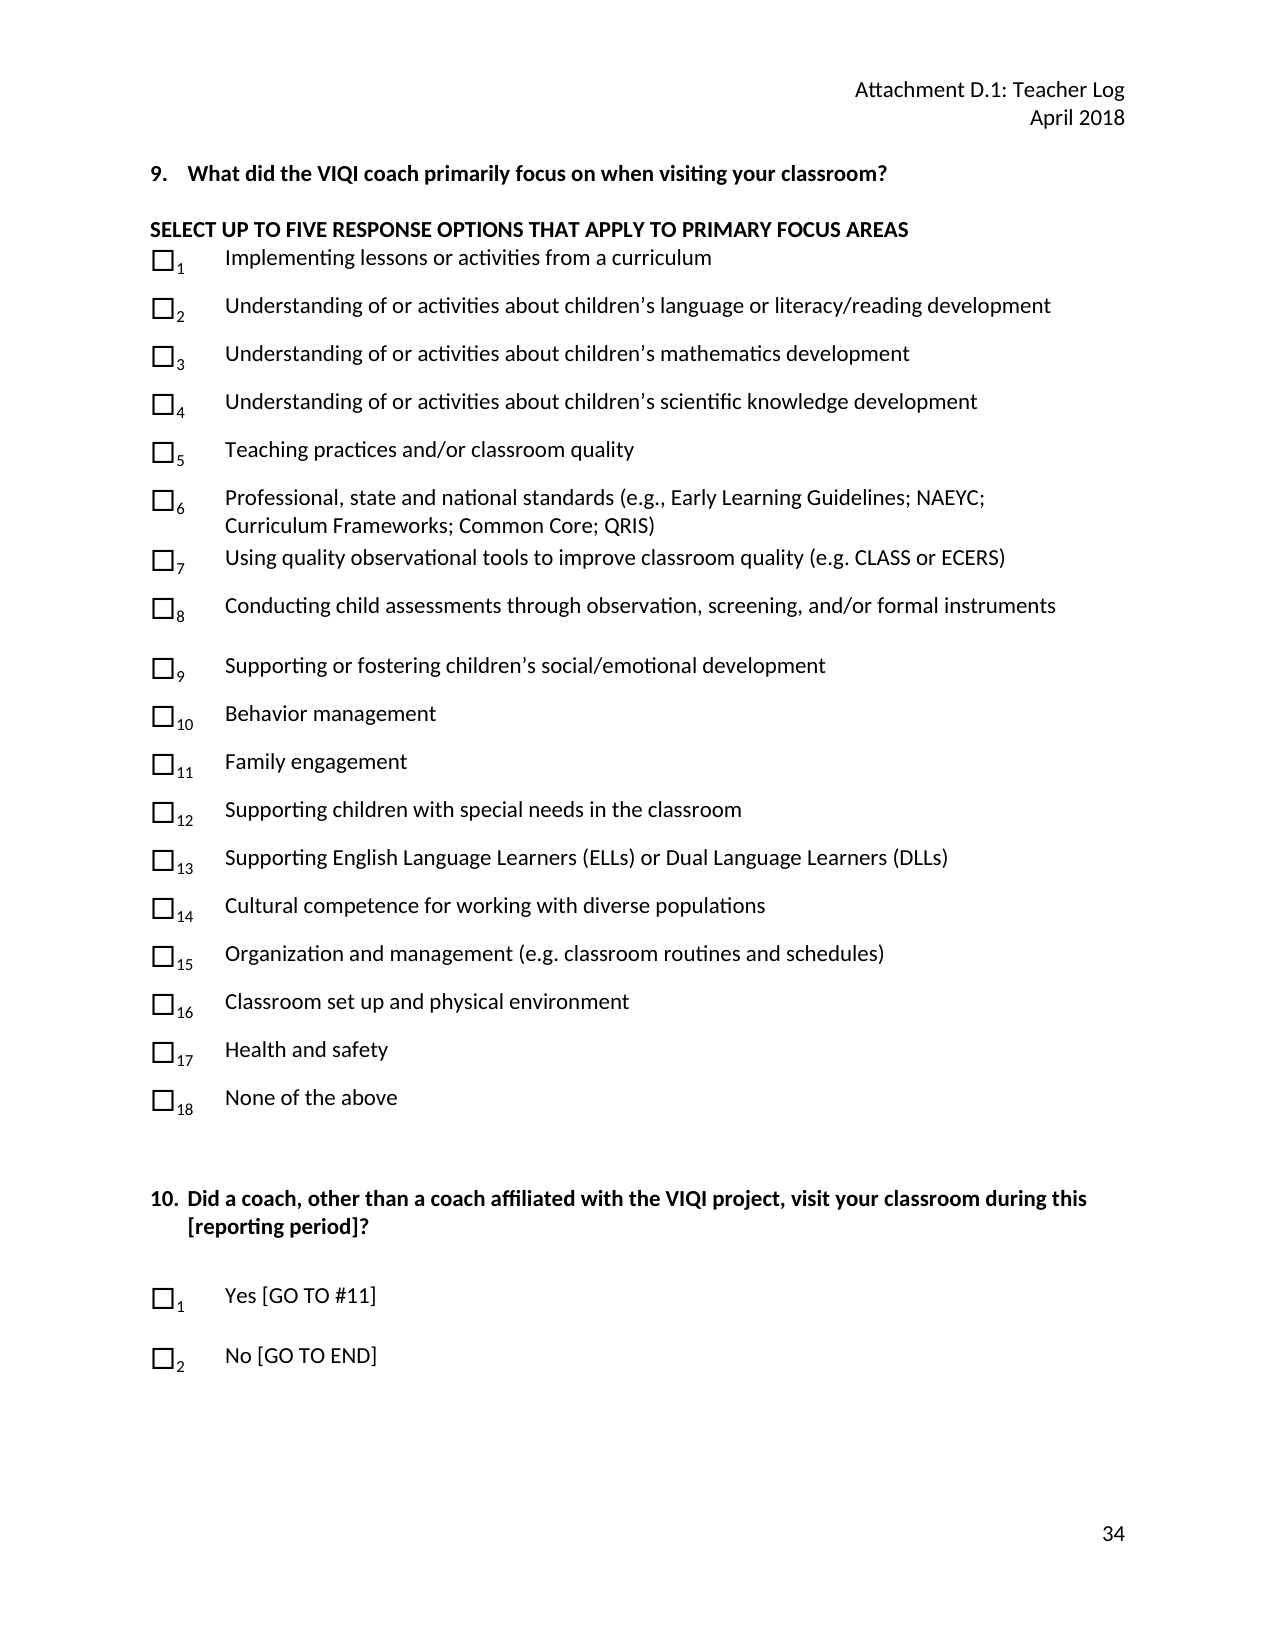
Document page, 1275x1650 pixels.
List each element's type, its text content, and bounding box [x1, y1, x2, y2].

list Did a coach, other than a coach affiliated with the VIQI project, visit your classroom during this [reporting period]? [150, 1184, 1125, 1241]
table_cell Professional, state and national standards (e.g., Early Learning Guidelines; NAEYC; Curriculum Frameworks; Common Core; QRIS) [214, 483, 1069, 543]
table_cell Health and safety [214, 1035, 1069, 1083]
table_header 1 [139, 1281, 214, 1341]
table_cell 17 [139, 1035, 214, 1083]
table_cell 6 [139, 483, 214, 543]
table_cell Understanding of or activities about children’s scientific knowledge development [214, 387, 1069, 435]
table_cell 3 [139, 339, 214, 387]
table_cell 18 [139, 1084, 214, 1131]
table_cell 16 [139, 988, 214, 1035]
table_cell 7 [139, 543, 214, 591]
table_cell Supporting children with special needs in the classroom [214, 795, 1069, 843]
table_cell 2 [139, 291, 214, 339]
table_cell 5 [139, 435, 214, 483]
text SELECT UP TO FIVE RESPONSE OPTIONS THAT APPLY TO PRIMARY FOCUS AREAS [150, 215, 1125, 243]
table_cell 12 [139, 795, 214, 843]
table_cell Supporting English Language Learners (ELLs) or Dual Language Learners (DLLs) [214, 843, 1069, 891]
table_cell 13 [139, 843, 214, 891]
table_header 1 [139, 243, 214, 291]
table_cell Supporting or fostering children’s social/emotional development [214, 651, 1069, 699]
table_header Yes [GO TO #11] [214, 1281, 1069, 1341]
table_cell Classroom set up and physical environment [214, 988, 1069, 1035]
table_header Implementing lessons or activities from a curriculum [214, 243, 1069, 291]
table_cell 9 [139, 651, 214, 699]
table_cell Cultural competence for working with diverse populations [214, 891, 1069, 939]
table_cell Family engagement [214, 747, 1069, 795]
list What did the VIQI coach primarily focus on when visiting your classroom? [150, 159, 1125, 187]
table_cell Behavior management [214, 699, 1069, 747]
table_cell 11 [139, 747, 214, 795]
table_cell No [GO TO END] [214, 1341, 1069, 1401]
table_cell Conducting child assessments through observation, screening, and/or formal instruments [214, 591, 1069, 651]
table_cell 2 [139, 1341, 214, 1401]
table_cell Organization and management (e.g. classroom routines and schedules) [214, 939, 1069, 987]
table_cell 14 [139, 891, 214, 939]
table_cell Teaching practices and/or classroom quality [214, 435, 1069, 483]
table_cell 4 [139, 387, 214, 435]
table_cell 15 [139, 939, 214, 987]
table_cell 10 [139, 699, 214, 747]
table_cell Understanding of or activities about children’s mathematics development [214, 339, 1069, 387]
table_cell None of the above [214, 1084, 1069, 1131]
table_cell Understanding of or activities about children’s language or literacy/reading development [214, 291, 1069, 339]
table_cell Using quality observational tools to improve classroom quality (e.g. CLASS or ECERS) [214, 543, 1069, 591]
table_cell 8 [139, 591, 214, 651]
